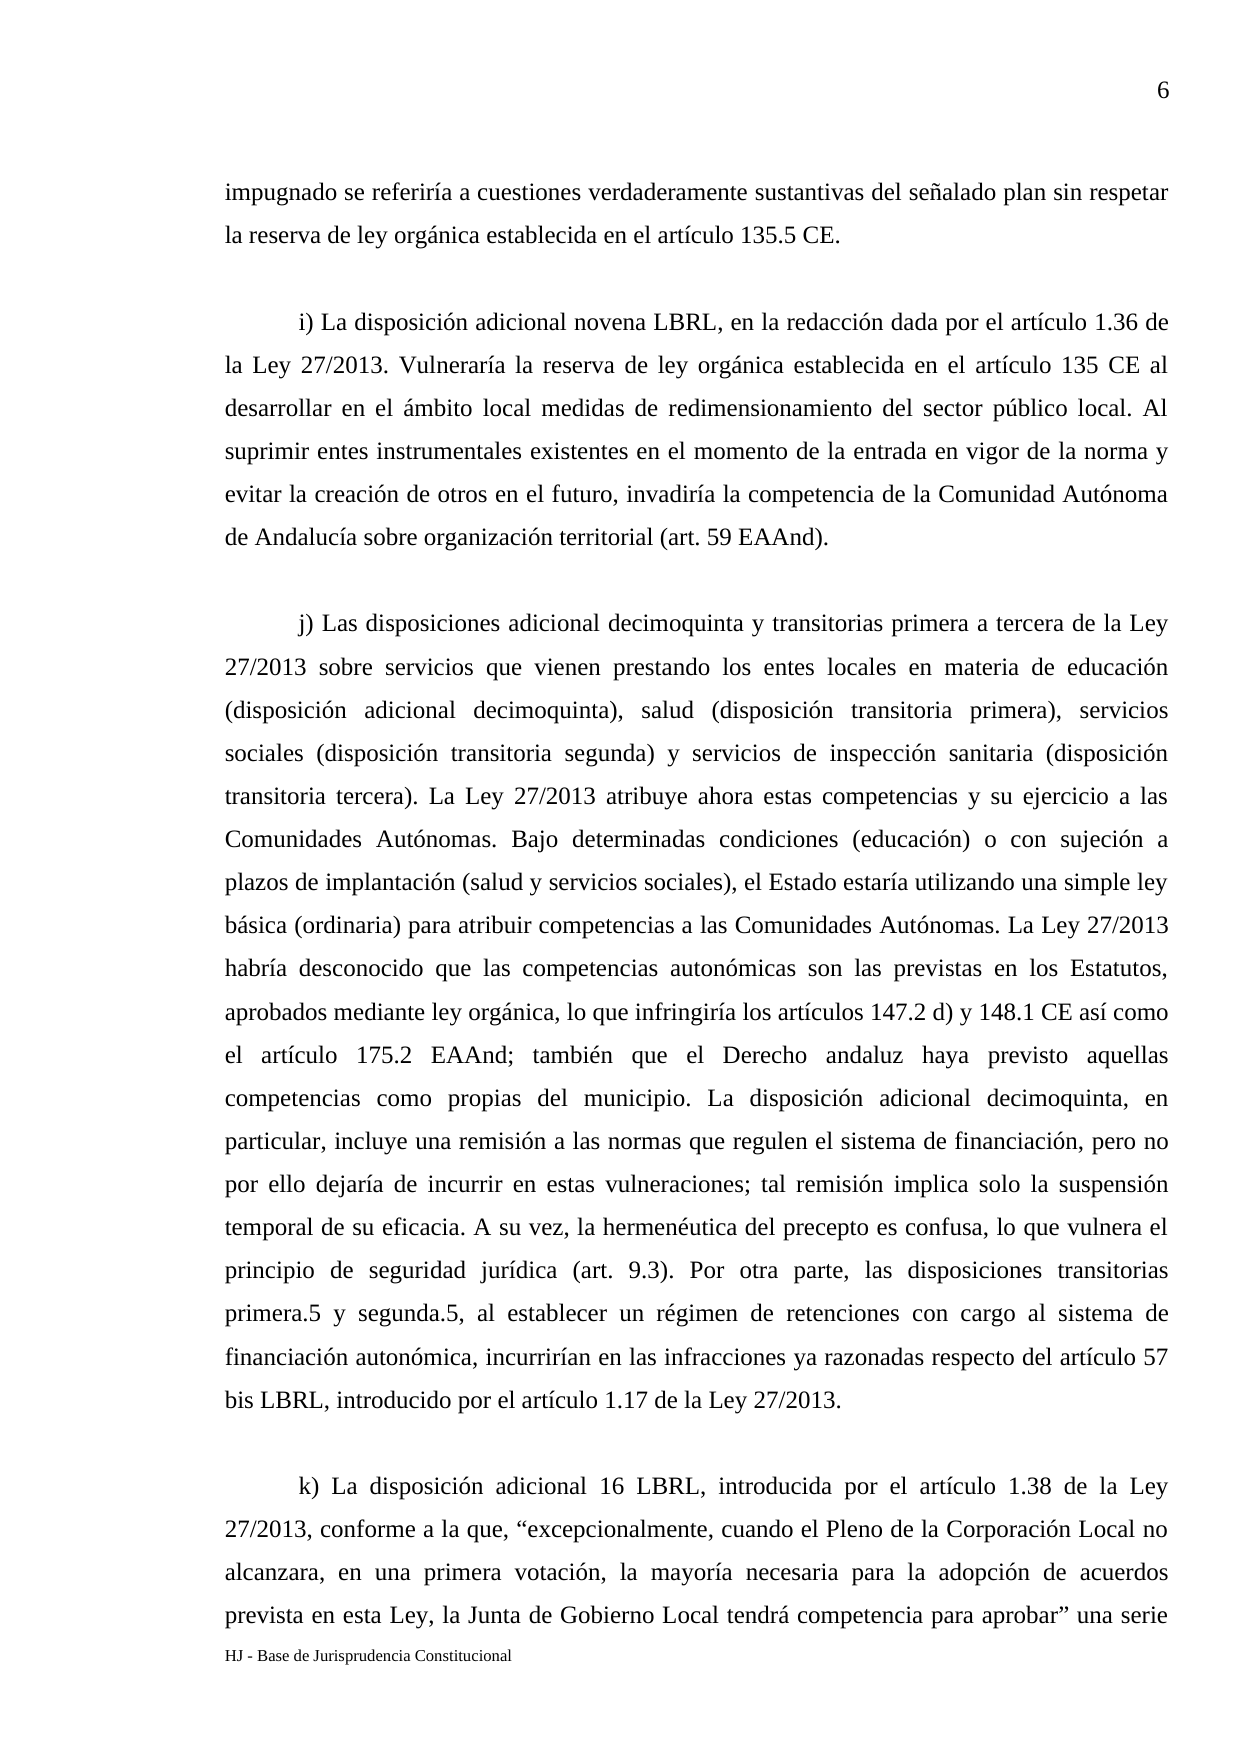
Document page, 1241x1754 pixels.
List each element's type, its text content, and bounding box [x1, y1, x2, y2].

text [224, 177, 1169, 249]
text j) Las disposiciones adicional decimoquinta y transitorias primera a tercera de la Ley 27/2013 sobre servicios que vienen prestando los entes locales en materia de educación (disposición adicional decimoquinta), salud (disposición transitoria primera), servicios sociales (disposición transitoria segunda) y servicios de inspección sanitaria (disposición transitoria tercera). La Ley 27/2013 atribuye ahora estas competencias y su ejercicio a las Comunidades Autónomas. Bajo determinadas condiciones (educación) o con sujeción a plazos de implantación (salud y servicios sociales), el Estado estaría utilizando una simple ley básica (ordinaria) para atribuir competencias a las Comunidades Autónomas. La Ley 27/2013 habría desconocido que las competencias autonómicas son las previstas en los Estatutos, aprobados mediante ley orgánica, lo que infringiría los artículos 147.2 d) y 148.1 CE así como el artículo 175.2 EAAnd; también que el Derecho andaluz haya previsto aquellas competencias como propias del municipio. La disposición adicional decimoquinta, en particular, incluye una remisión a las normas que regulen el sistema de financiación, pero no por ello dejaría de incurrir en estas vulneraciones; tal remisión implica solo la suspensión temporal de su eficacia. A su vez, la hermenéutica del precepto es confusa, lo que vulnera el principio de seguridad jurídica (art. 9.3). Por otra parte, las disposiciones transitorias primera.5 y segunda.5, al establecer un régimen de retenciones con cargo al sistema de financiación autonómica, incurrirían en las infracciones ya razonadas respecto del artículo 57 bis LBRL, introducido por el artículo 1.17 de la Ley 27/2013. [224, 608, 1169, 1413]
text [224, 1471, 1169, 1629]
text i) La disposición adicional novena LBRL, en la redacción dada por el artículo 1.36 de la Ley 27/2013. Vulneraría la reserva de ley orgánica establecida en el artículo 135 CE al desarrollar en el ámbito local medidas de redimensionamiento del sector público local. Al suprimir entes instrumentales existentes en el momento de la entrada en vigor de la norma y evitar la creación de otros en el futuro, invadiría la competencia de la Comunidad Autónoma de Andalucía sobre organización territorial (art. 59 EAAnd). [224, 307, 1169, 551]
